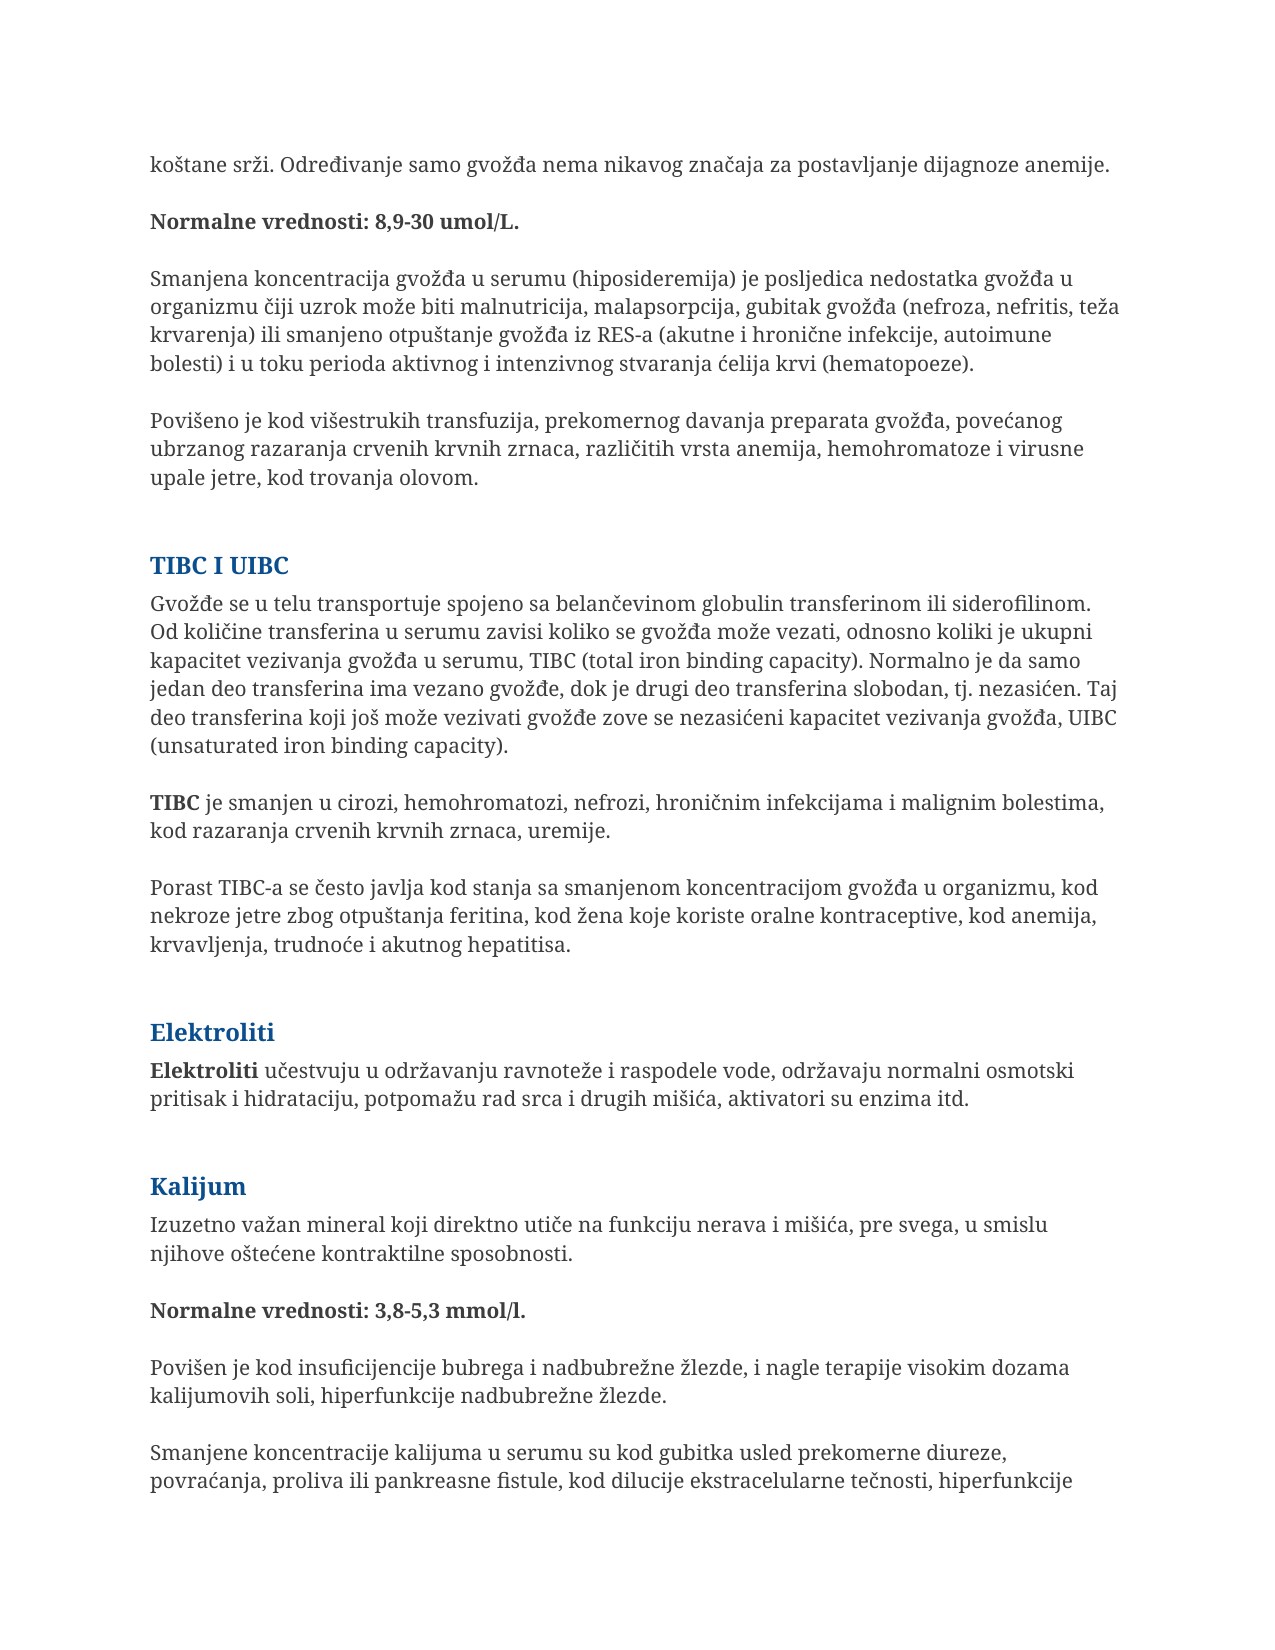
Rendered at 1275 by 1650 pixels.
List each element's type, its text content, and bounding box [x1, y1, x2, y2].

text TIBC I UIBC [150, 548, 1125, 581]
text Elektroliti učestvuju u održavanju ravnoteže i raspodele vode, održavaju normalni osmotski pritisak i hidrataciju, potpomažu rad srca i drugih mišića, aktivatori su enzima itd. [150, 1056, 1125, 1141]
text Kalijum [150, 1170, 1125, 1203]
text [150, 1211, 1125, 1495]
text Gvožđe se u telu transportuje spojeno sa belančevinom globulin transferinom ili siderofilinom. Od količine transferina u serumu zavisi koliko se gvožđa može vezati, odnosno koliki je ukupni kapacitet vezivanja gvožđa u serumu, TIBC (total iron binding capacity). Normalno je da samo jedan deo transferina ima vezano gvožđe, dok je drugi deo transferina slobodan, tj. nezasićen. Taj deo transferina koji još može vezivati gvožđe zove se nezasićeni kapacitet vezivanja gvožđa, UIBC (unsaturated iron binding capacity). TIBC je smanjen u cirozi, hemohromatozi, nefrozi, hroničnim infekcijama i malignim bolestima, kod razaranja crvenih krvnih zrnaca, uremije. Porast TIBC-a se često javlja kod stanja sa smanjenom koncentracijom gvožđa u organizmu, kod nekroze jetre zbog otpuštanja feritina, kod žena koje koriste oralne kontraceptive, kod anemija, krvavljenja, trudnoće i akutnog hepatitisa. [150, 589, 1125, 987]
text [150, 150, 1125, 519]
text Elektroliti [150, 1016, 1125, 1048]
